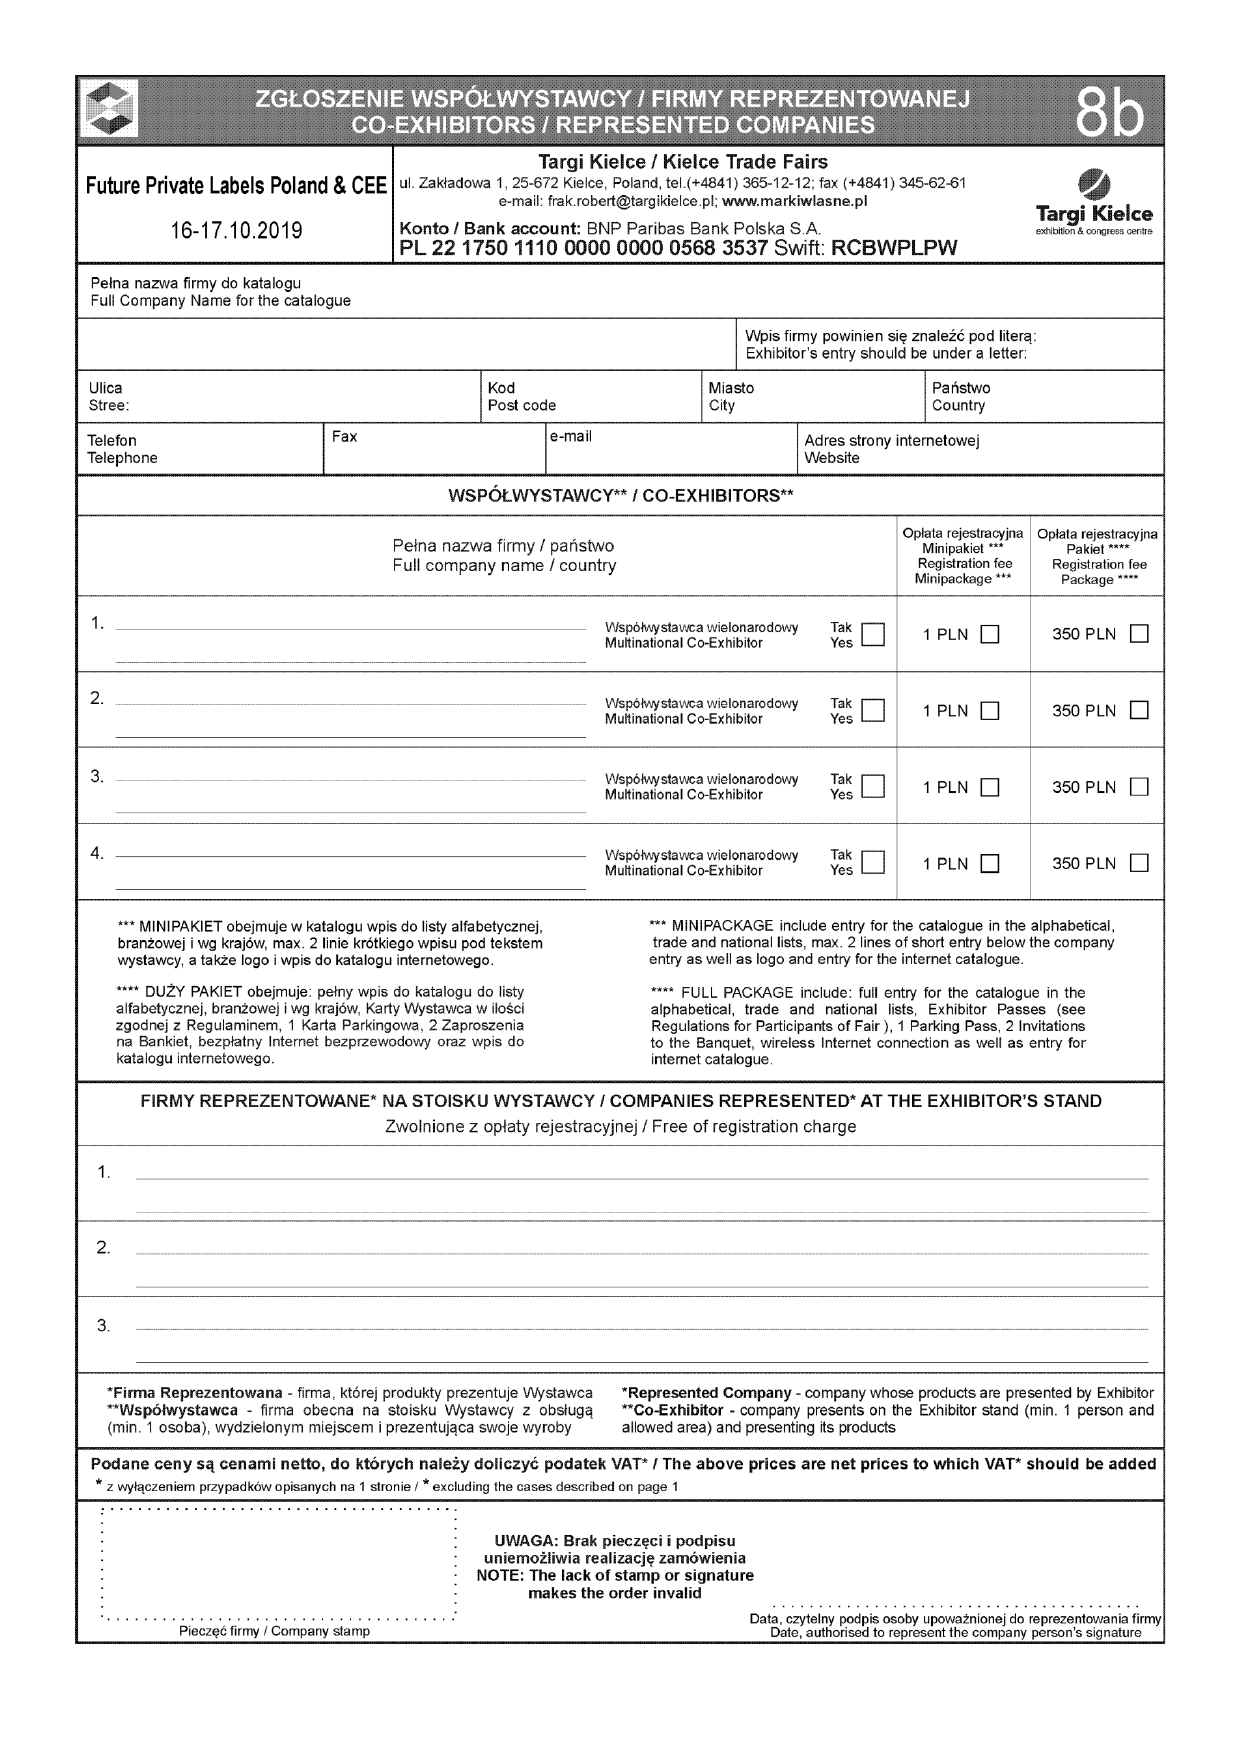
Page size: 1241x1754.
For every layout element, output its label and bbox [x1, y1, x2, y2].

picture [75, 75, 1166, 1644]
